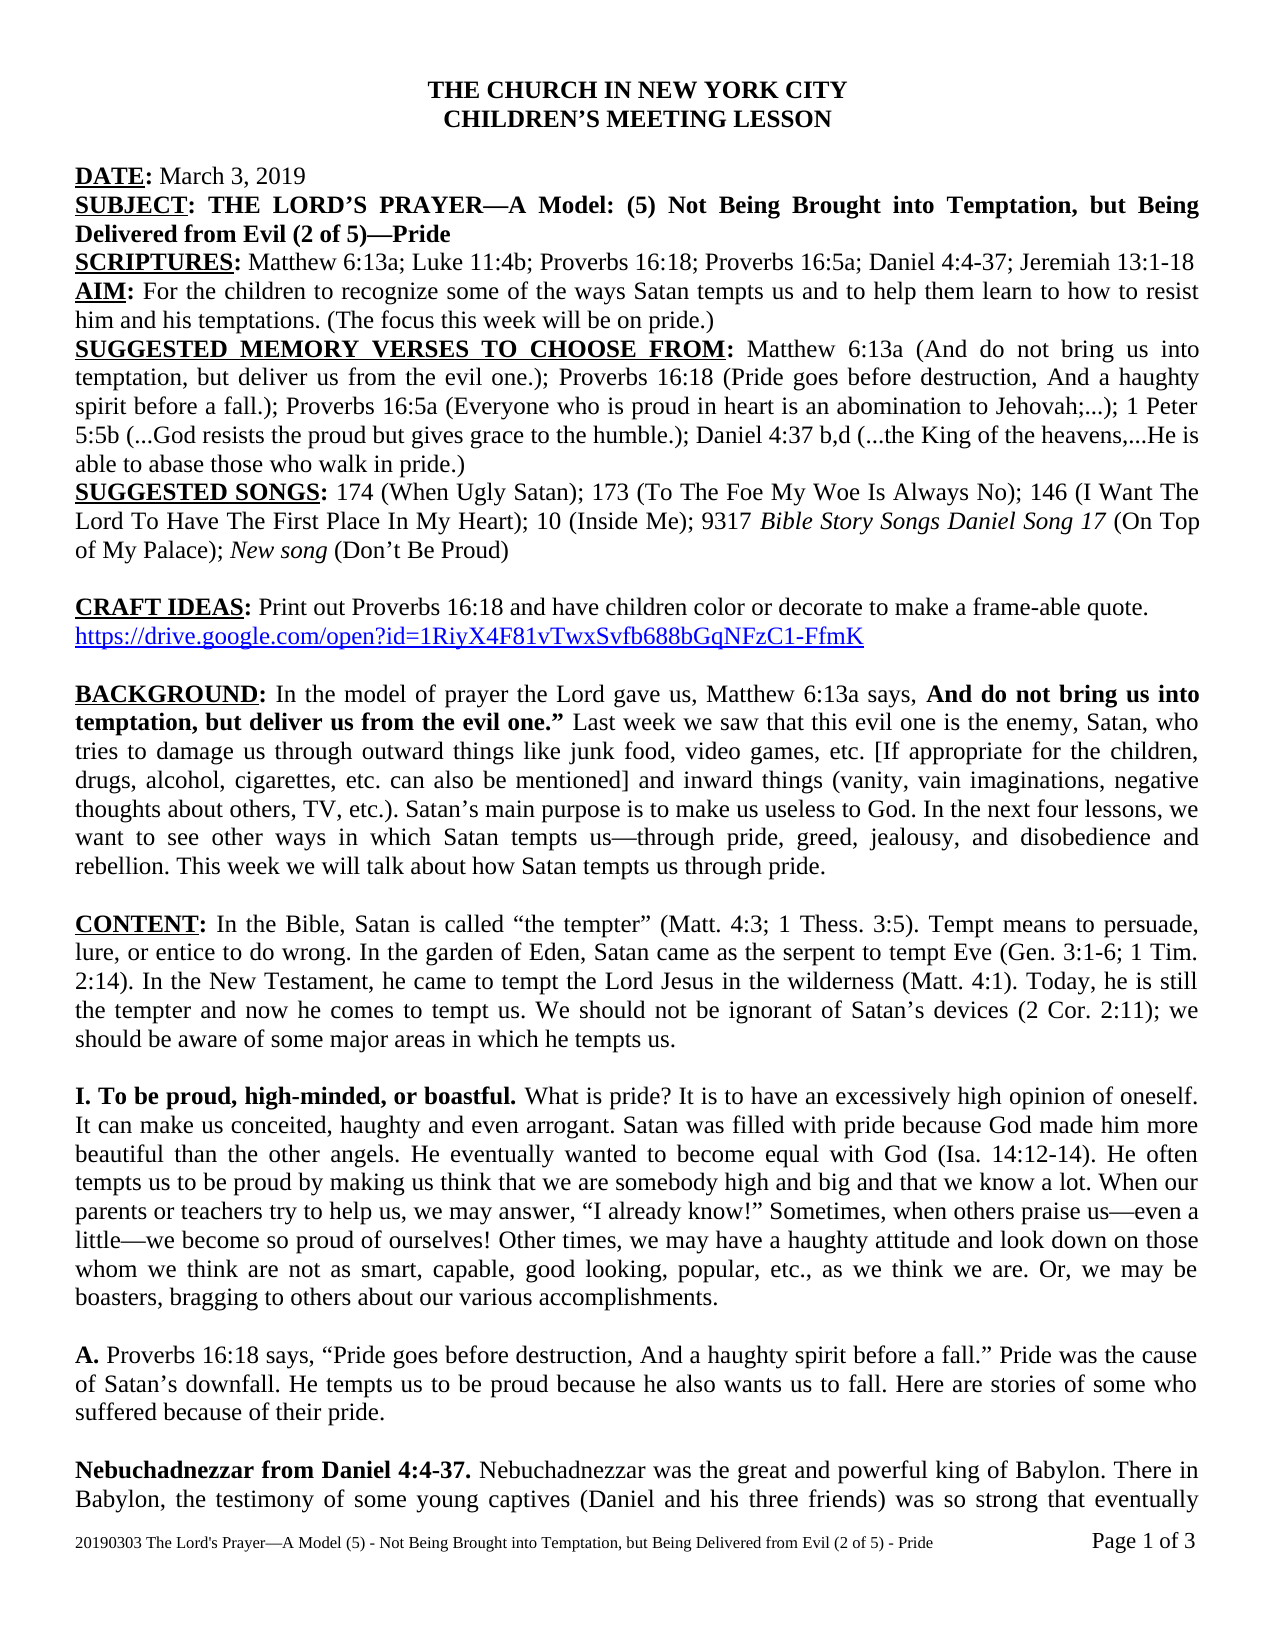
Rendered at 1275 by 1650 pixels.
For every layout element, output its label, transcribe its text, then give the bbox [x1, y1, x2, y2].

text SUGGESTED MEMORY VERSES TO CHOOSE FROM: Matthew 6:13a (And do not bring us into temptation, but deliver us from the evil one.); Proverbs 16:18 (Pride goes before destruction, And a haughty spirit before a fall.); Proverbs 16:5a (Everyone who is proud in heart is an abomination to Jehovah;...); 1 Peter 5:5b (...God resists the proud but gives grace to the humble.); Daniel 4:37 b,d (...the King of the heavens,...He is able to abase those who walk in pride.) [75, 334, 1200, 477]
text SUBJECT: THE LORD’S PRAYER—A Model: (5) Not Being Brought into Temptation, but Being Delivered from Evil (2 of 5)—Pride [75, 190, 1200, 247]
text A. Proverbs 16:18 says, “Pride goes before destruction, And a haughty spirit before a fall.” Pride was the cause of Satan’s downfall. He tempts us to be proud because he also wants us to fall. Here are stories of some who suffered because of their pride. [75, 1340, 1200, 1426]
text SCRIPTURES: Matthew 6:13a; Luke 11:4b; Proverbs 16:18; Proverbs 16:5a; Daniel 4:4-37; Jeremiah 13:1-18 [75, 247, 1200, 276]
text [75, 1455, 1200, 1512]
text DATE: March 3, 2019 [75, 161, 1200, 190]
text CRAFT IDEAS: Print out Proverbs 16:18 and have children color or decorate to make a frame-able quote. [75, 592, 1200, 621]
text https://drive.google.com/open?id=1RiyX4F81vTwxSvfb688bGqNFzC1-FfmK [75, 621, 1200, 650]
text AIM: For the children to recognize some of the ways Satan tempts us and to help them learn to how to resist him and his temptations. (The focus this week will be on pride.) [75, 276, 1200, 334]
text CONTENT: In the Bible, Satan is called “the tempter” (Matt. 4:3; 1 Thess. 3:5). Tempt means to persuade, lure, or entice to do wrong. In the garden of Eden, Satan came as the serpent to tempt Eve (Gen. 3:1-6; 1 Tim. 2:14). In the New Testament, he came to tempt the Lord Jesus in the wilderness (Matt. 4:1). Today, he is still the tempter and now he comes to tempt us. We should not be ignorant of Satan’s devices (2 Cor. 2:11); we should be aware of some major areas in which he tempts us. [75, 909, 1200, 1052]
text CHILDREN’S MEETING LESSON [75, 104, 1200, 132]
text I. To be proud, high-minded, or boastful. What is pride? It is to have an excessively high opinion of oneself. It can make us conceited, haughty and even arrogant. Satan was filled with pride because God made him more beautiful than the other angels. He eventually wanted to become equal with God (Isa. 14:12-14). He often tempts us to be proud by making us think that we are somebody high and big and that we know a lot. When our parents or teachers try to help us, we may answer, “I already know!” Sometimes, when others praise us—even a little—we become so proud of ourselves! Other times, we may have a haughty attitude and look down on those whom we think are not as smart, capable, good looking, popular, etc., as we think we are. Or, we may be boasters, bragging to others about our various accomplishments. [75, 1081, 1200, 1311]
text BACKGROUND: In the model of prayer the Lord gave us, Matthew 6:13a says, And do not bring us into temptation, but deliver us from the evil one.” Last week we saw that this evil one is the enemy, Satan, who tries to damage us through outward things like junk food, video games, etc. [If appropriate for the children, drugs, alcohol, cigarettes, etc. can also be mentioned] and inward things (vanity, vain imaginations, negative thoughts about others, TV, etc.). Satan’s main purpose is to make us useless to God. In the next four lessons, we want to see other ways in which Satan tempts us—through pride, greed, jealousy, and disobedience and rebellion. This week we will talk about how Satan tempts us through pride. [75, 679, 1200, 880]
title THE CHURCH IN NEW YORK CITY [75, 75, 1200, 104]
text SUGGESTED SONGS: 174 (When Ugly Satan); 173 (To The Foe My Woe Is Always No); 146 (I Want The Lord To Have The First Place In My Heart); 10 (Inside Me); 9317 Bible Story Songs Daniel Song 17 (On Top of My Palace); New song (Don’t Be Proud) [75, 477, 1200, 564]
